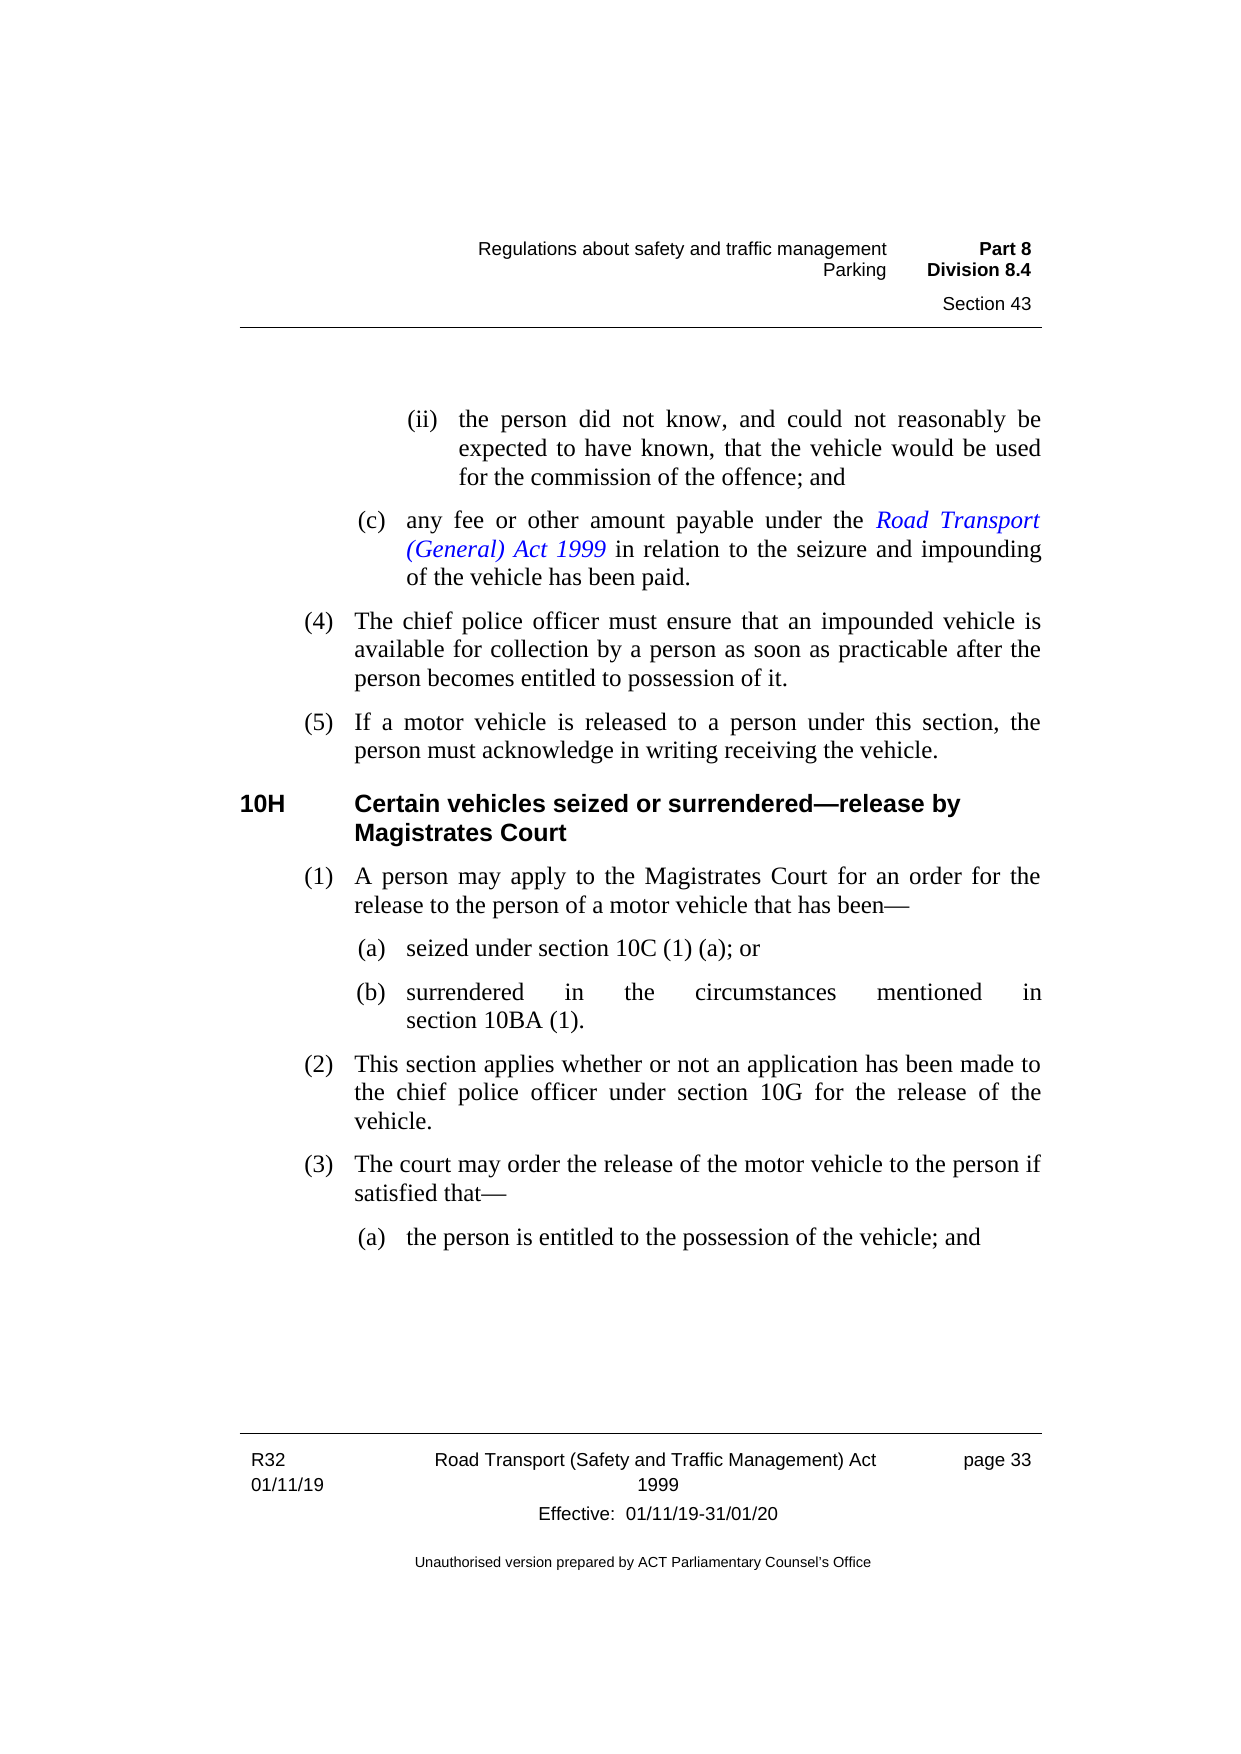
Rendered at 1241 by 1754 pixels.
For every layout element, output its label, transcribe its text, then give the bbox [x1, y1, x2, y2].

text (b) surrendered in the circumstances mentioned in section 10BA (1). [239, 977, 1042, 1034]
text (a) seized under section 10C (1) (a); or [239, 933, 1042, 962]
text (5) If a motor vehicle is released to a person under this section, the person must acknowledge in writing receiving the vehicle. [239, 707, 1042, 764]
text (2) This section applies whether or not an application has been made to the chief police officer under section 10G for the release of the vehicle. [239, 1049, 1042, 1135]
text (4) The chief police officer must ensure that an impounded vehicle is available for collection by a person as soon as practicable after the person becomes entitled to possession of it. [239, 606, 1042, 692]
text 10H Certain vehicles seized or surrendered—release by Magistrates Court [239, 789, 1042, 847]
text (c) any fee or other amount payable under the Road Transport (General) Act 1999 in relation to the seizure and impounding of the vehicle has been paid. [239, 505, 1042, 591]
text (a) the person is entitled to the possession of the vehicle; and [239, 1222, 1042, 1250]
text (3) The court may order the release of the motor vehicle to the person if satisfied that— [239, 1149, 1042, 1207]
text (ii) the person did not know, and could not reasonably be expected to have known, that the vehicle would be used for the commission of the offence; and [239, 404, 1042, 490]
text (1) A person may apply to the Magistrates Court for an order for the release to the person of a motor vehicle that has been— [239, 861, 1042, 919]
